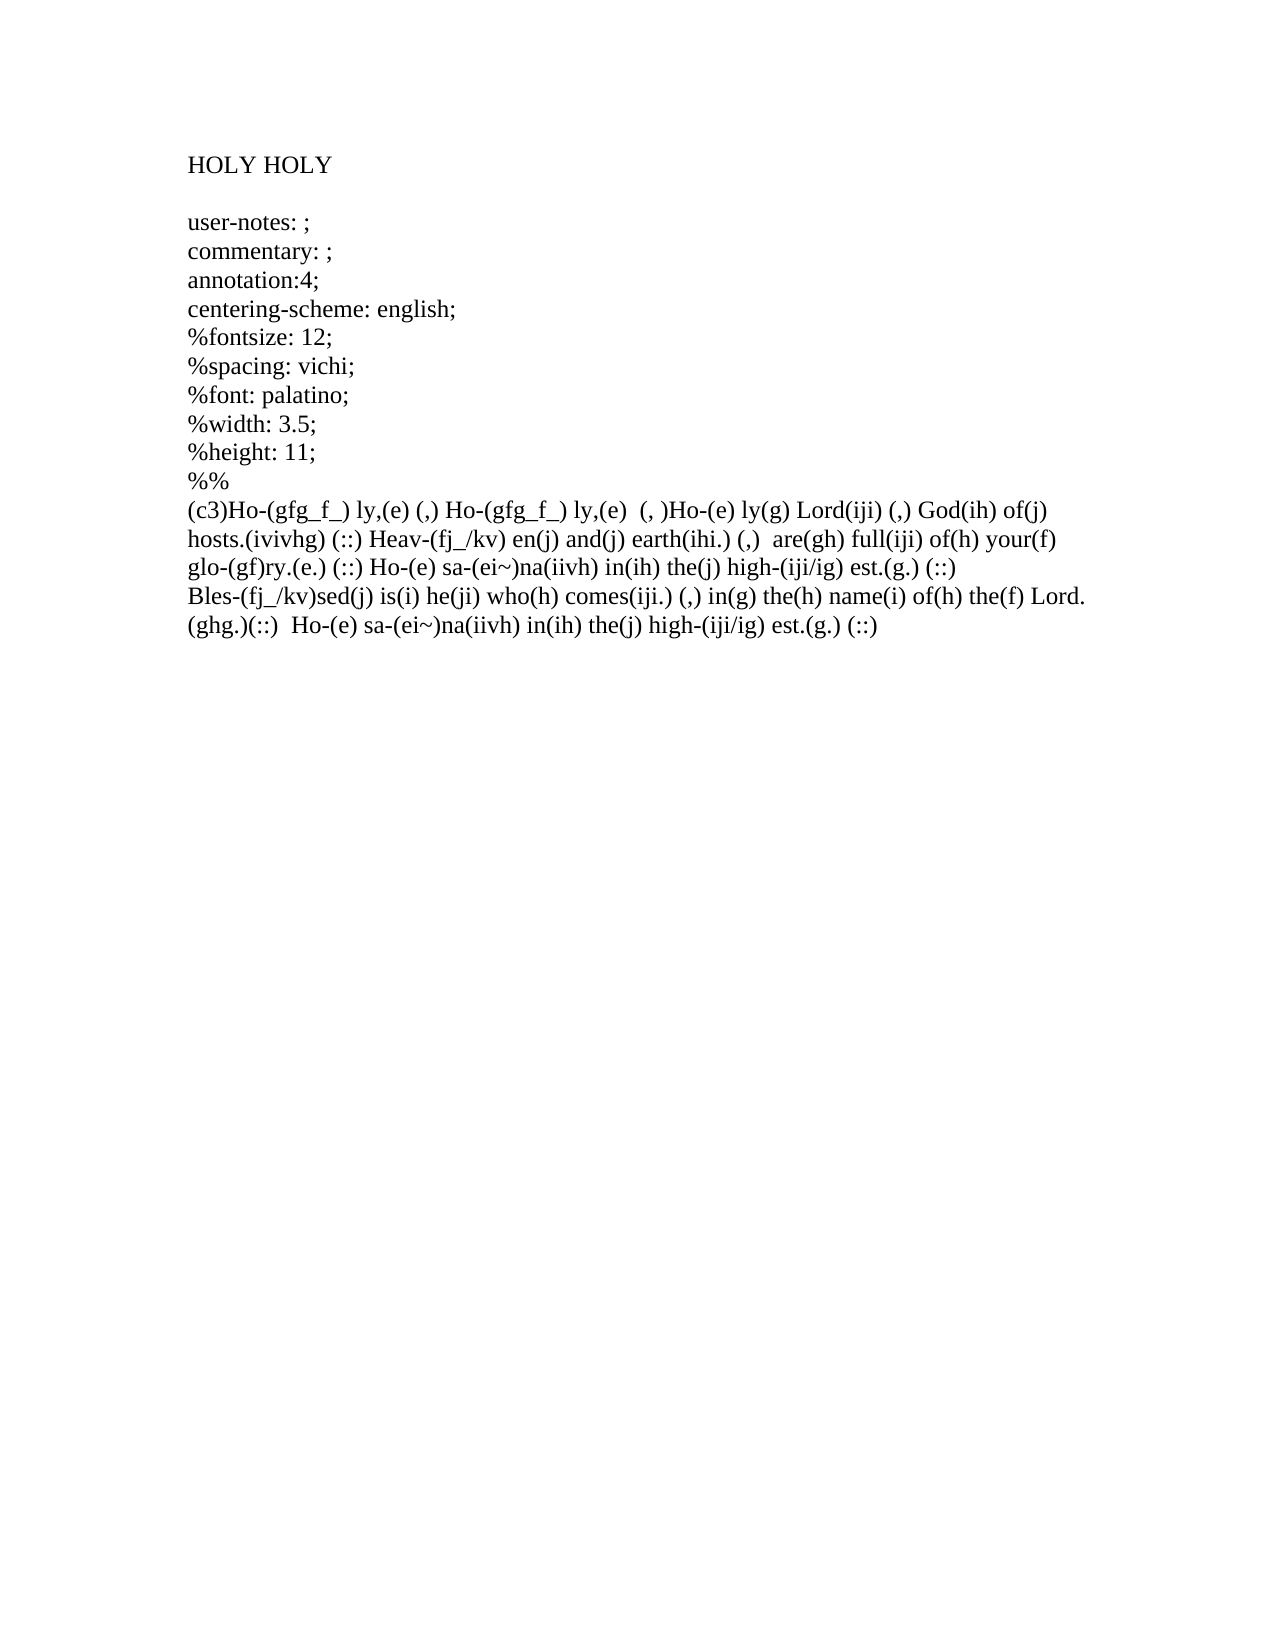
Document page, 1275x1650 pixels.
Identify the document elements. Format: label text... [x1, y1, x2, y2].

text commentary: ; [187, 236, 1087, 265]
text (c3)Ho-(gfg_f_) ly,(e) (,) Ho-(gfg_f_) ly,(e) (, )Ho-(e) ly(g) Lord(iji) (,) God(ih) of(j) hosts.(ivivhg) (::) Heav-(fj_/kv) en(j) and(j) earth(ihi.) (,) are(gh) full(iji) of(h) your(f) glo-(gf)ry.(e.) (::) Ho-(e) sa-(ei~)na(iivh) in(ih) the(j) high-(iji/ig) est.(g.) (::) Bles-(fj_/kv)sed(j) is(i) he(ji) who(h) comes(iji.) (,) in(g) the(h) name(i) of(h) the(f) Lord.(ghg.)(::) Ho-(e) sa-(ei~)na(iivh) in(ih) the(j) high-(iji/ig) est.(g.) (::) [187, 495, 1087, 639]
text %width: 3.5; [187, 409, 1087, 437]
text %spacing: vichi; [187, 351, 1087, 380]
text centering-scheme: english; [187, 294, 1087, 322]
text HOLY HOLY [187, 150, 1087, 179]
text %fontsize: 12; [187, 322, 1087, 351]
text %height: 11; [187, 437, 1087, 466]
text annotation:4; [187, 265, 1087, 294]
text %% [187, 466, 1087, 495]
text user-notes: ; [187, 207, 1087, 236]
text %font: palatino; [187, 380, 1087, 409]
